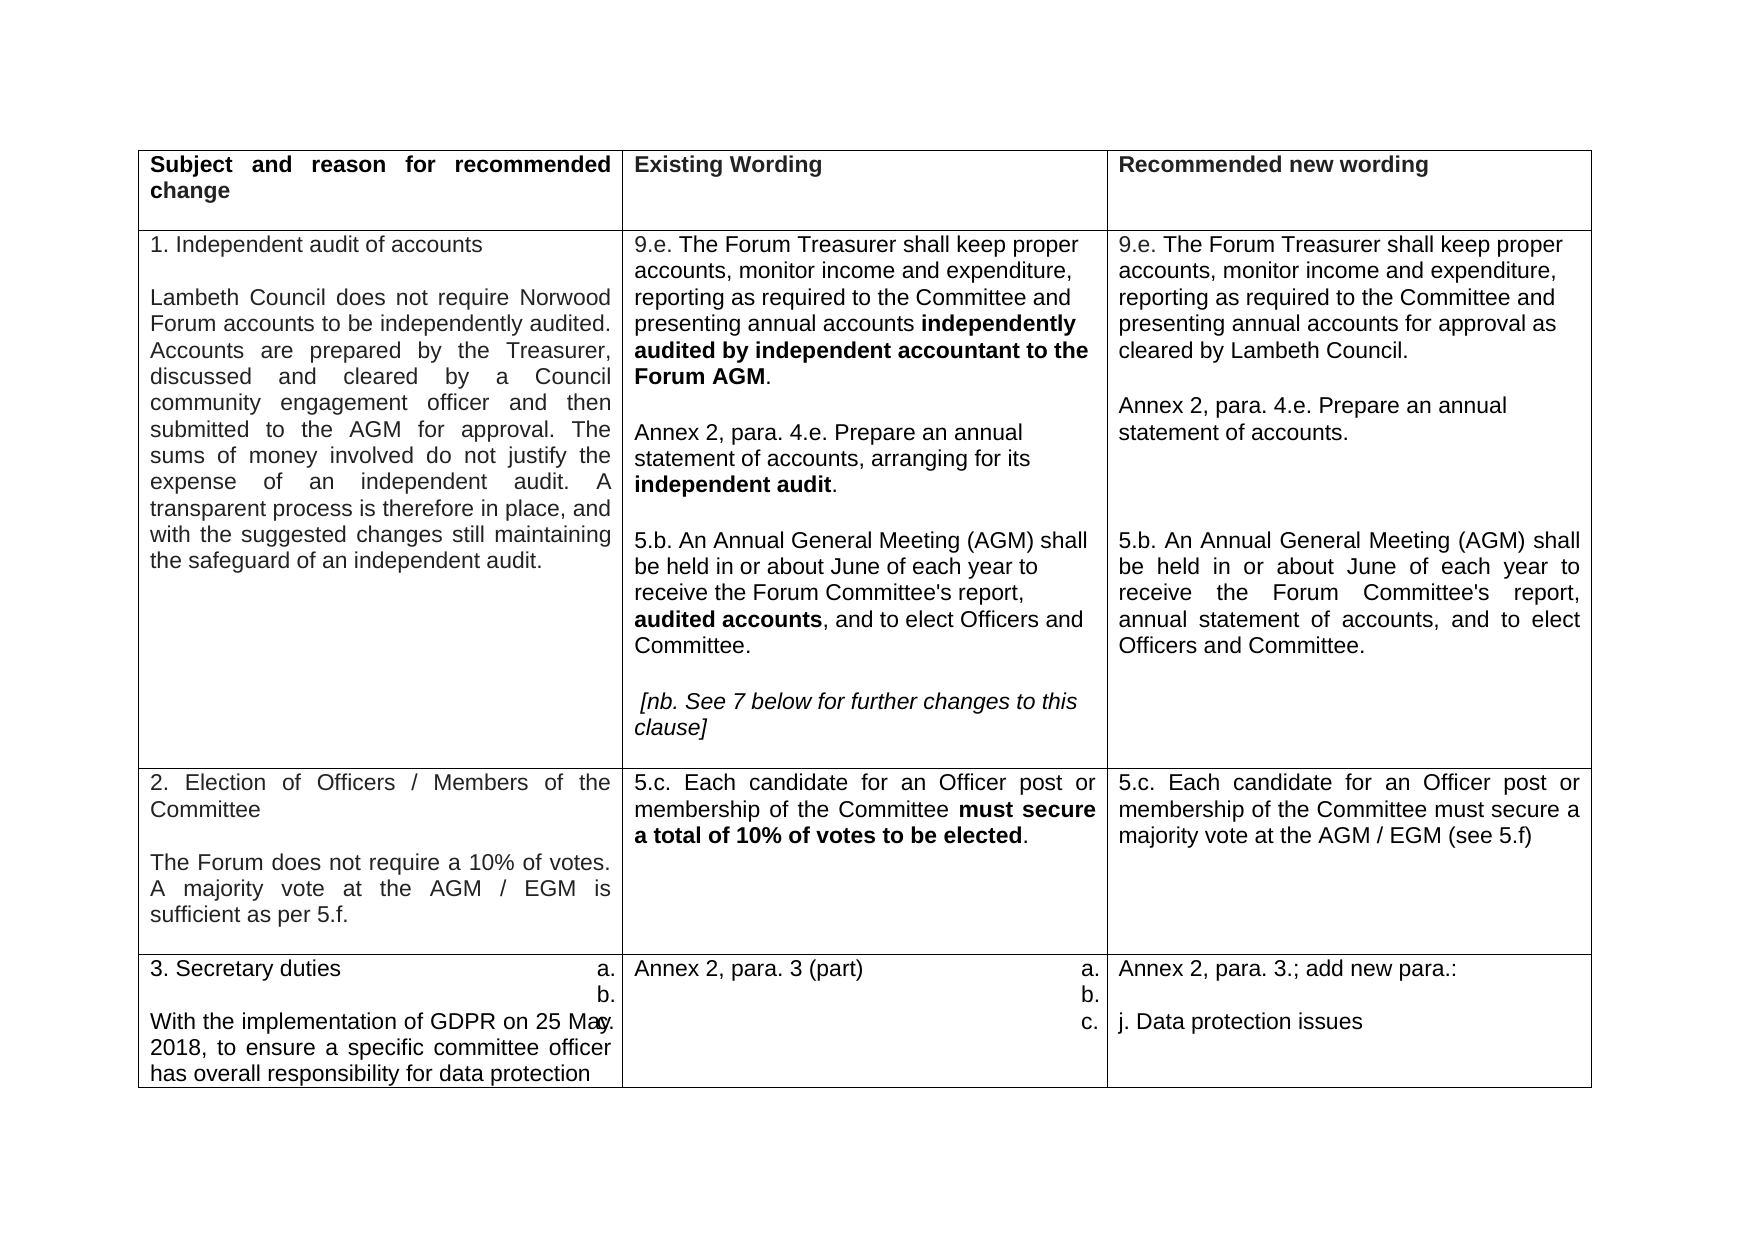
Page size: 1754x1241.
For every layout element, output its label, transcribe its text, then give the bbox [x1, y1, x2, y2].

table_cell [139, 955, 622, 1087]
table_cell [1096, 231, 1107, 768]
table_header Recommended new wording [1108, 151, 1591, 230]
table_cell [1108, 955, 1591, 1087]
table_header Subject and reason for recommended change [139, 151, 622, 230]
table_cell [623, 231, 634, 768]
table_cell 1. Independent audit of accounts Lambeth Council does not require Norwood Forum accounts to be independently audited. Accounts are prepared by the Treasurer, discussed and cleared by a Council community engagement officer and then submitted to the AGM for approval. The sums of money involved do not justify the expense of an independent audit. A transparent process is therefore in place, and with the suggested changes still maintaining the safeguard of an independent audit. [139, 231, 622, 768]
table_cell 2. Election of Officers / Members of the Committee The Forum does not require a 10% of votes. A majority vote at the AGM / EGM is sufficient as per 5.f. [139, 769, 622, 954]
table_cell 5.c. Each candidate for an Officer post or membership of the Committee must secure a total of 10% of votes to be elected. [623, 769, 1107, 954]
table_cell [623, 955, 1107, 1087]
table_cell 5.c. Each candidate for an Officer post or membership of the Committee must secure a majority vote at the AGM / EGM (see 5.f) [1108, 769, 1591, 954]
table_header Existing Wording [623, 151, 1107, 230]
table_cell 9.e. The Forum Treasurer shall keep proper accounts, monitor income and expenditure, reporting as required to the Committee and presenting annual accounts for approval as cleared by Lambeth Council. Annex 2, para. 4.e. Prepare an annual statement of accounts. 5.b. An Annual General Meeting (AGM) shall be held in or about June of each year to receive the Forum Committee's report, annual statement of accounts, and to elect Officers and Committee. [1108, 231, 1591, 768]
